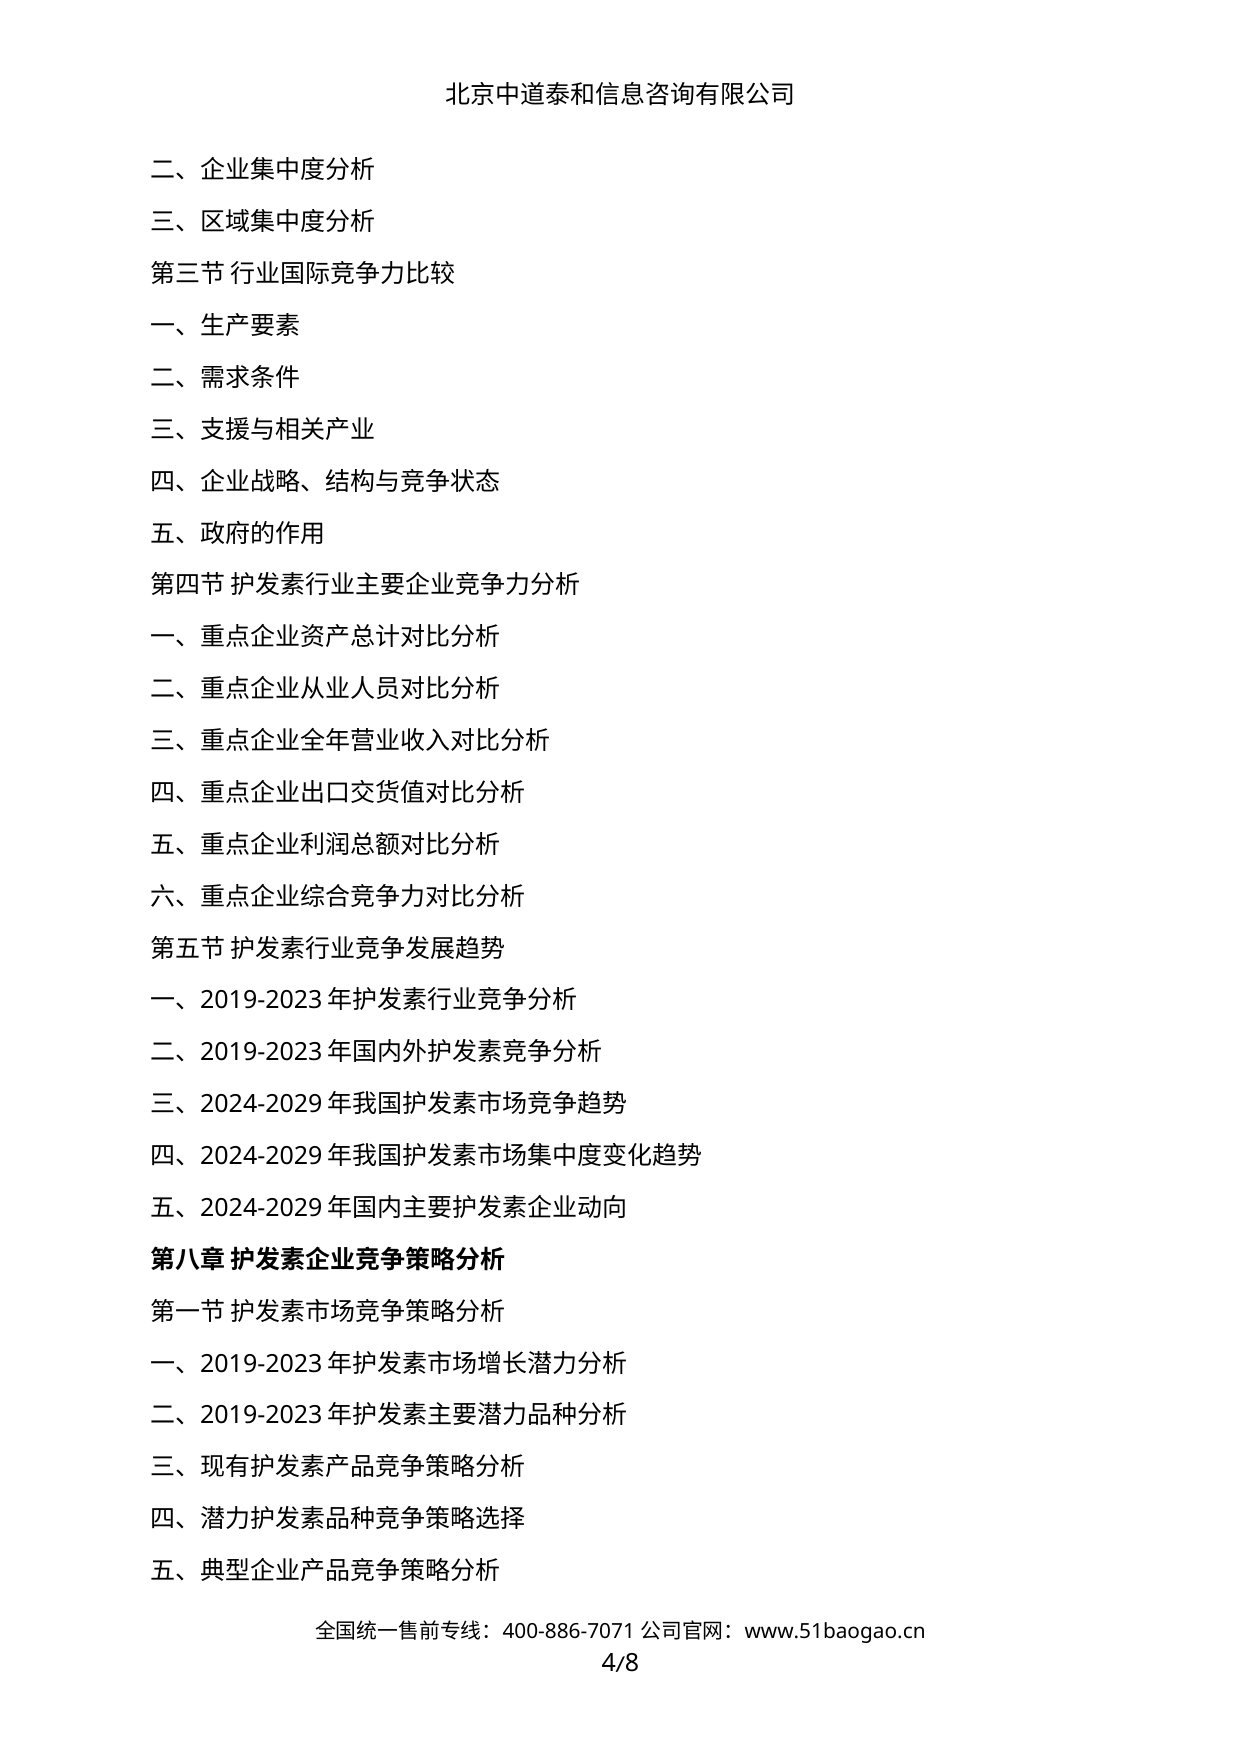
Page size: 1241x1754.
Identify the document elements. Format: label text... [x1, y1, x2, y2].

text 三、2024-2029年我国护发素市场竞争趋势 [150, 1084, 1090, 1120]
text 第三节 行业国际竞争力比较 [150, 254, 1090, 290]
text 一、2019-2023年护发素行业竞争分析 [150, 980, 1090, 1016]
text 一、重点企业资产总计对比分析 [150, 617, 1090, 653]
text 四、潜力护发素品种竞争策略选择 [150, 1499, 1090, 1535]
text 六、重点企业综合竞争力对比分析 [150, 876, 1090, 912]
text 五、典型企业产品竞争策略分析 [150, 1551, 1090, 1587]
text 四、重点企业出口交货值对比分析 [150, 772, 1090, 809]
text 三、重点企业全年营业收入对比分析 [150, 721, 1090, 757]
text 第五节 护发素行业竞争发展趋势 [150, 928, 1090, 964]
text 二、2019-2023年国内外护发素竞争分析 [150, 1032, 1090, 1068]
text 第一节 护发素市场竞争策略分析 [150, 1291, 1090, 1327]
text 三、现有护发素产品竞争策略分析 [150, 1447, 1090, 1483]
text 四、企业战略、结构与竞争状态 [150, 461, 1090, 497]
text 第四节 护发素行业主要企业竞争力分析 [150, 565, 1090, 601]
text 五、2024-2029年国内主要护发素企业动向 [150, 1187, 1090, 1224]
text 二、重点企业从业人员对比分析 [150, 669, 1090, 705]
text 第八章 护发素企业竞争策略分析 [150, 1239, 1090, 1276]
text 四、2024-2029年我国护发素市场集中度变化趋势 [150, 1136, 1090, 1172]
text 五、政府的作用 [150, 513, 1090, 549]
text 一、生产要素 [150, 306, 1090, 342]
text 二、需求条件 [150, 357, 1090, 394]
text 一、2019-2023年护发素市场增长潜力分析 [150, 1343, 1090, 1379]
text 五、重点企业利润总额对比分析 [150, 824, 1090, 861]
text 三、支援与相关产业 [150, 409, 1090, 446]
text 二、企业集中度分析 [150, 150, 1090, 186]
text 二、2019-2023年护发素主要潜力品种分析 [150, 1395, 1090, 1431]
text 三、区域集中度分析 [150, 202, 1090, 238]
